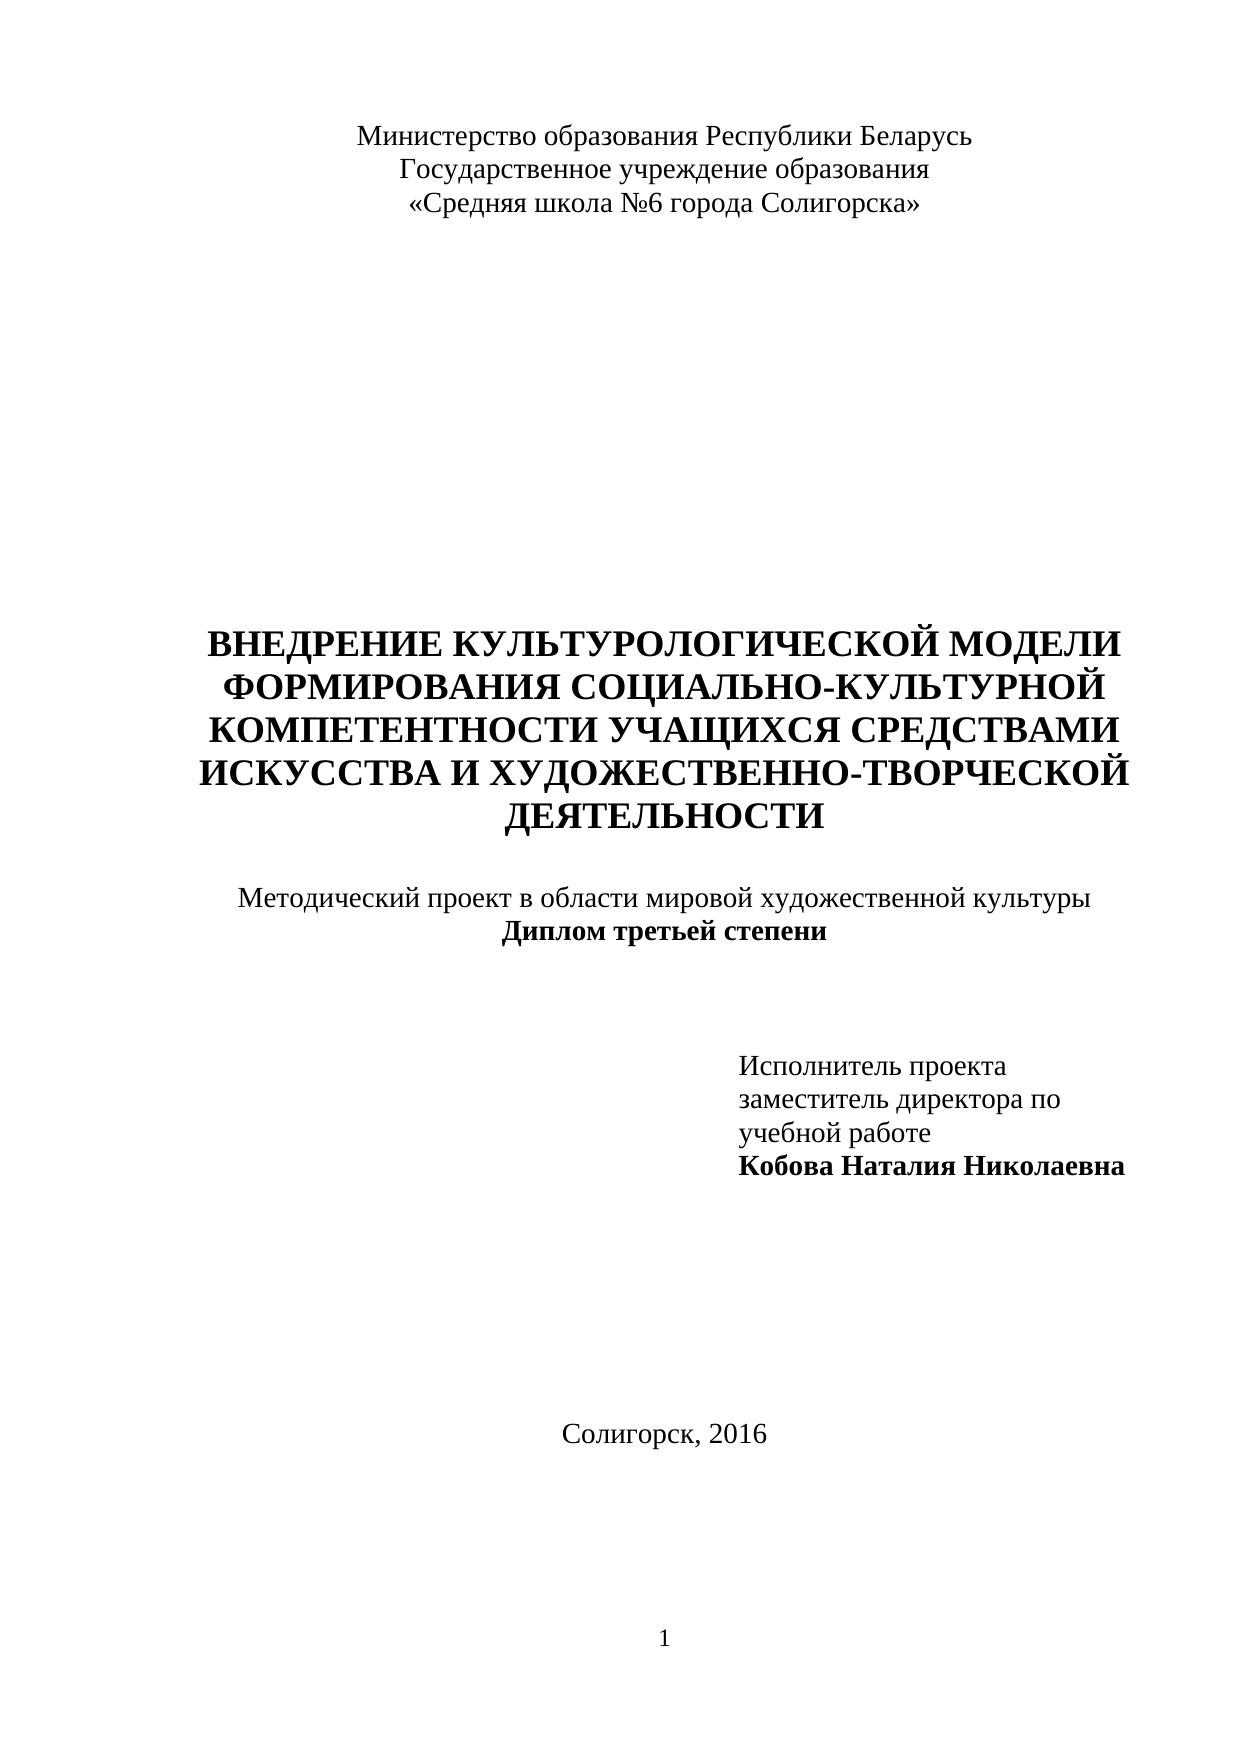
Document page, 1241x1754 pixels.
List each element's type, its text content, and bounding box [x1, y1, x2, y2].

text Кобова Наталия Николаевна [738, 1148, 1152, 1182]
text ВНЕДРЕНИЕ КУЛЬТУРОЛОГИЧЕСКОЙ МОДЕЛИ ФОРМИРОВАНИЯ СОЦИАЛЬНО-КУЛЬТУРНОЙ КОМПЕТЕНТНОСТИ УЧАЩИХСЯ СРЕДСТВАМИ ИСКУССТВА И ХУДОЖЕСТВЕННО-ТВОРЧЕСКОЙ ДЕЯТЕЛЬНОСТИ [177, 621, 1152, 837]
text Методический проект в области мировой художественной культуры [177, 880, 1152, 913]
text Государственное учреждение образования [177, 152, 1152, 185]
text «Средняя школа №6 города Солигорска» [177, 185, 1152, 219]
text заместитель директора по учебной работе [738, 1081, 1152, 1148]
text Министерство образования Республики Беларусь [177, 118, 1152, 152]
text Исполнитель проекта [738, 1048, 1152, 1081]
text Солигорск, 2016 [177, 1417, 1152, 1450]
text Диплом третьей степени [177, 913, 1152, 947]
